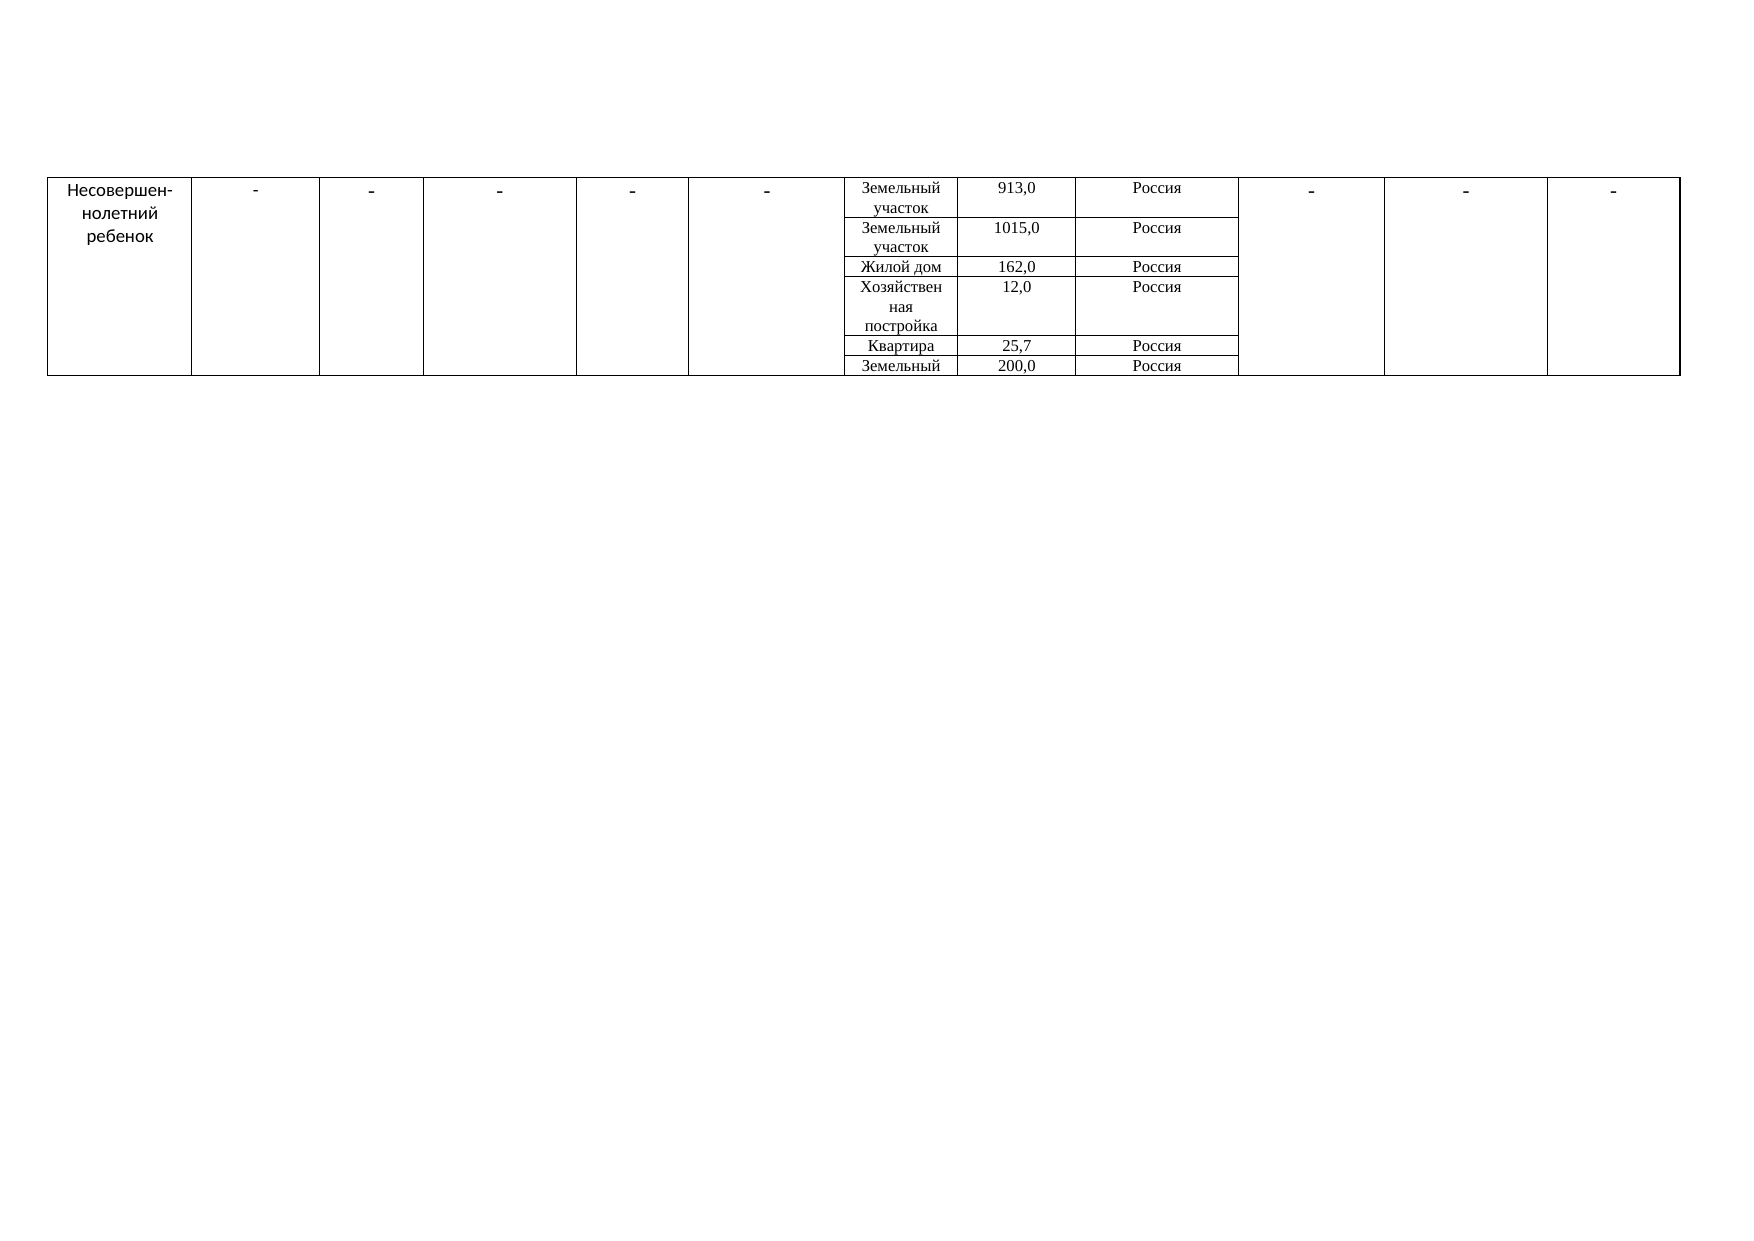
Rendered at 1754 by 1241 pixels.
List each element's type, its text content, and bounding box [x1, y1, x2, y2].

table_cell - [424, 178, 576, 375]
table_cell - [1239, 178, 1384, 375]
table_cell - [320, 178, 423, 375]
table_cell 25,7 [958, 336, 1075, 355]
table_cell - [1548, 178, 1679, 375]
table_cell Земельный участок [845, 218, 957, 256]
table_cell Хозяйственная постройка [845, 277, 957, 335]
table_cell Россия [1076, 356, 1238, 375]
table_cell Россия [1076, 257, 1238, 276]
table_cell Земельный [845, 356, 957, 375]
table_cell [48, 178, 191, 375]
table_cell 162,0 [958, 257, 1075, 276]
table_cell Россия [1076, 178, 1238, 217]
table_cell Квартира [845, 336, 957, 355]
table_cell Жилой дом [845, 257, 957, 276]
table_cell 200,0 [958, 356, 1075, 375]
table_cell - [577, 178, 688, 375]
table_cell 12,0 [958, 277, 1075, 335]
table_cell - [689, 178, 844, 375]
table_cell Россия [1076, 336, 1238, 355]
table_cell 913,0 [958, 178, 1075, 217]
table_cell Земельный участок [845, 178, 957, 217]
table_cell Россия [1076, 218, 1238, 256]
table_cell 1015,0 [958, 218, 1075, 256]
table_cell - [1385, 178, 1547, 375]
table_cell - [192, 178, 319, 375]
table_cell Россия [1076, 277, 1238, 335]
